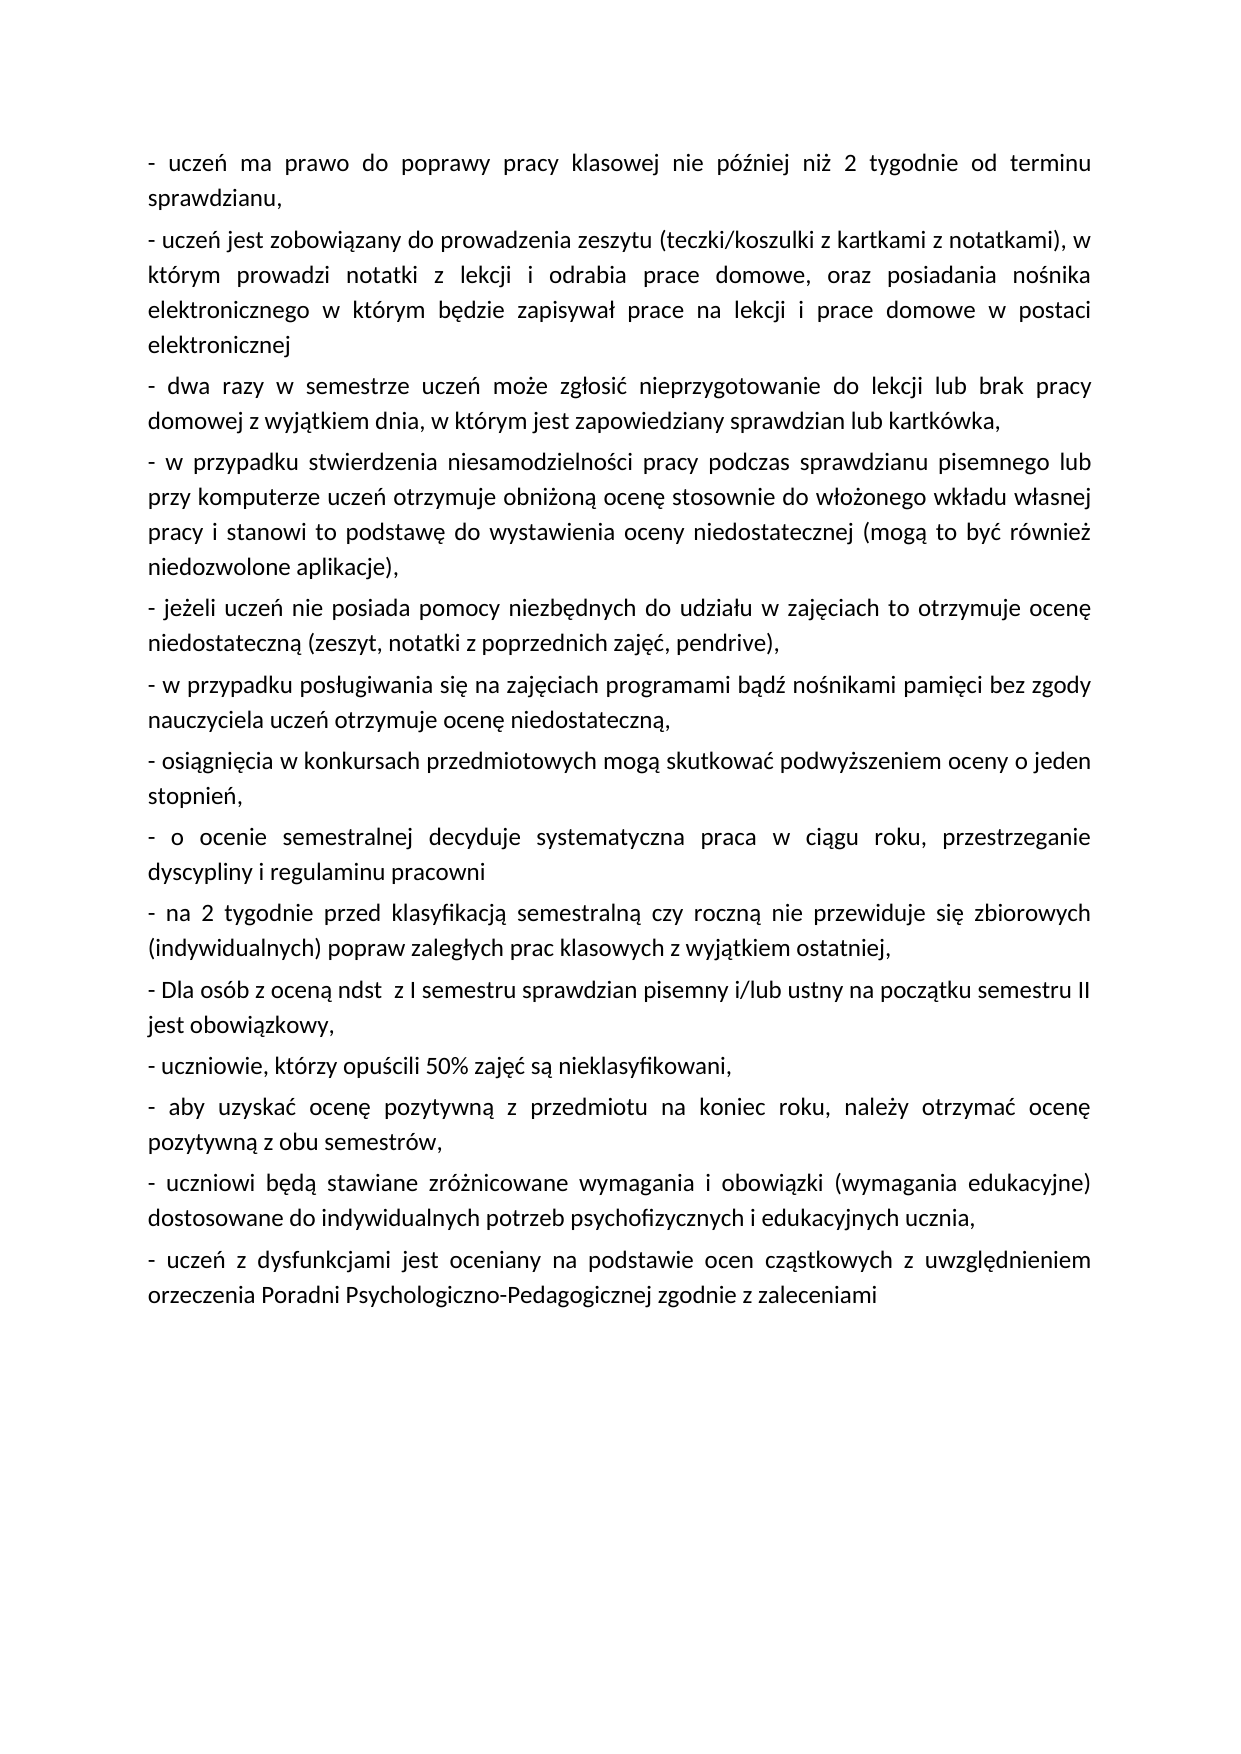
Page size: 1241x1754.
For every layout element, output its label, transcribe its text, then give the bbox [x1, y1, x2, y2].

text - aby uzyskać ocenę pozytywną z przedmiotu na koniec roku, należy otrzymać ocenę pozytywną z obu semestrów, [148, 1091, 1093, 1157]
text - Dla osób z oceną ndst z I semestru sprawdzian pisemny i/lub ustny na początku semestru II jest obowiązkowy, [148, 974, 1093, 1039]
text - dwa razy w semestrze uczeń może zgłosić nieprzygotowanie do lekcji lub brak pracy domowej z wyjątkiem dnia, w którym jest zapowiedziany sprawdzian lub kartkówka, [148, 370, 1093, 436]
text - osiągnięcia w konkursach przedmiotowych mogą skutkować podwyższeniem oceny o jeden stopnień, [148, 745, 1093, 811]
text - uczeń ma prawo do poprawy pracy klasowej nie później niż 2 tygodnie od terminu sprawdzianu, [148, 148, 1093, 213]
text - na 2 tygodnie przed klasyfikacją semestralną czy roczną nie przewiduje się zbiorowych (indywidualnych) popraw zaległych prac klasowych z wyjątkiem ostatniej, [148, 898, 1093, 963]
text - uczeń z dysfunkcjami jest oceniany na podstawie ocen cząstkowych z uwzględnieniem orzeczenia Poradni Psychologiczno-Pedagogicznej zgodnie z zaleceniami [148, 1244, 1093, 1309]
text - uczniowi będą stawiane zróżnicowane wymagania i obowiązki (wymagania edukacyjne) dostosowane do indywidualnych potrzeb psychofizycznych i edukacyjnych ucznia, [148, 1168, 1093, 1233]
text - uczeń jest zobowiązany do prowadzenia zeszytu (teczki/koszulki z kartkami z notatkami), w którym prowadzi notatki z lekcji i odrabia prace domowe, oraz posiadania nośnika elektronicznego w którym będzie zapisywał prace na lekcji i prace domowe w postaci elektronicznej [148, 224, 1093, 359]
text - w przypadku stwierdzenia niesamodzielności pracy podczas sprawdzianu pisemnego lub przy komputerze uczeń otrzymuje obniżoną ocenę stosownie do włożonego wkładu własnej pracy i stanowi to podstawę do wystawienia oceny niedostatecznej (mogą to być również niedozwolone aplikacje), [148, 446, 1093, 582]
text - uczniowie, którzy opuścili 50% zajęć są nieklasyfikowani, [148, 1050, 1093, 1081]
text - o ocenie semestralnej decyduje systematyczna praca w ciągu roku, przestrzeganie dyscypliny i regulaminu pracowni [148, 821, 1093, 887]
text - jeżeli uczeń nie posiada pomocy niezbędnych do udziału w zajęciach to otrzymuje ocenę niedostateczną (zeszyt, notatki z poprzednich zajęć, pendrive), [148, 593, 1093, 658]
text - w przypadku posługiwania się na zajęciach programami bądź nośnikami pamięci bez zgody nauczyciela uczeń otrzymuje ocenę niedostateczną, [148, 669, 1093, 734]
